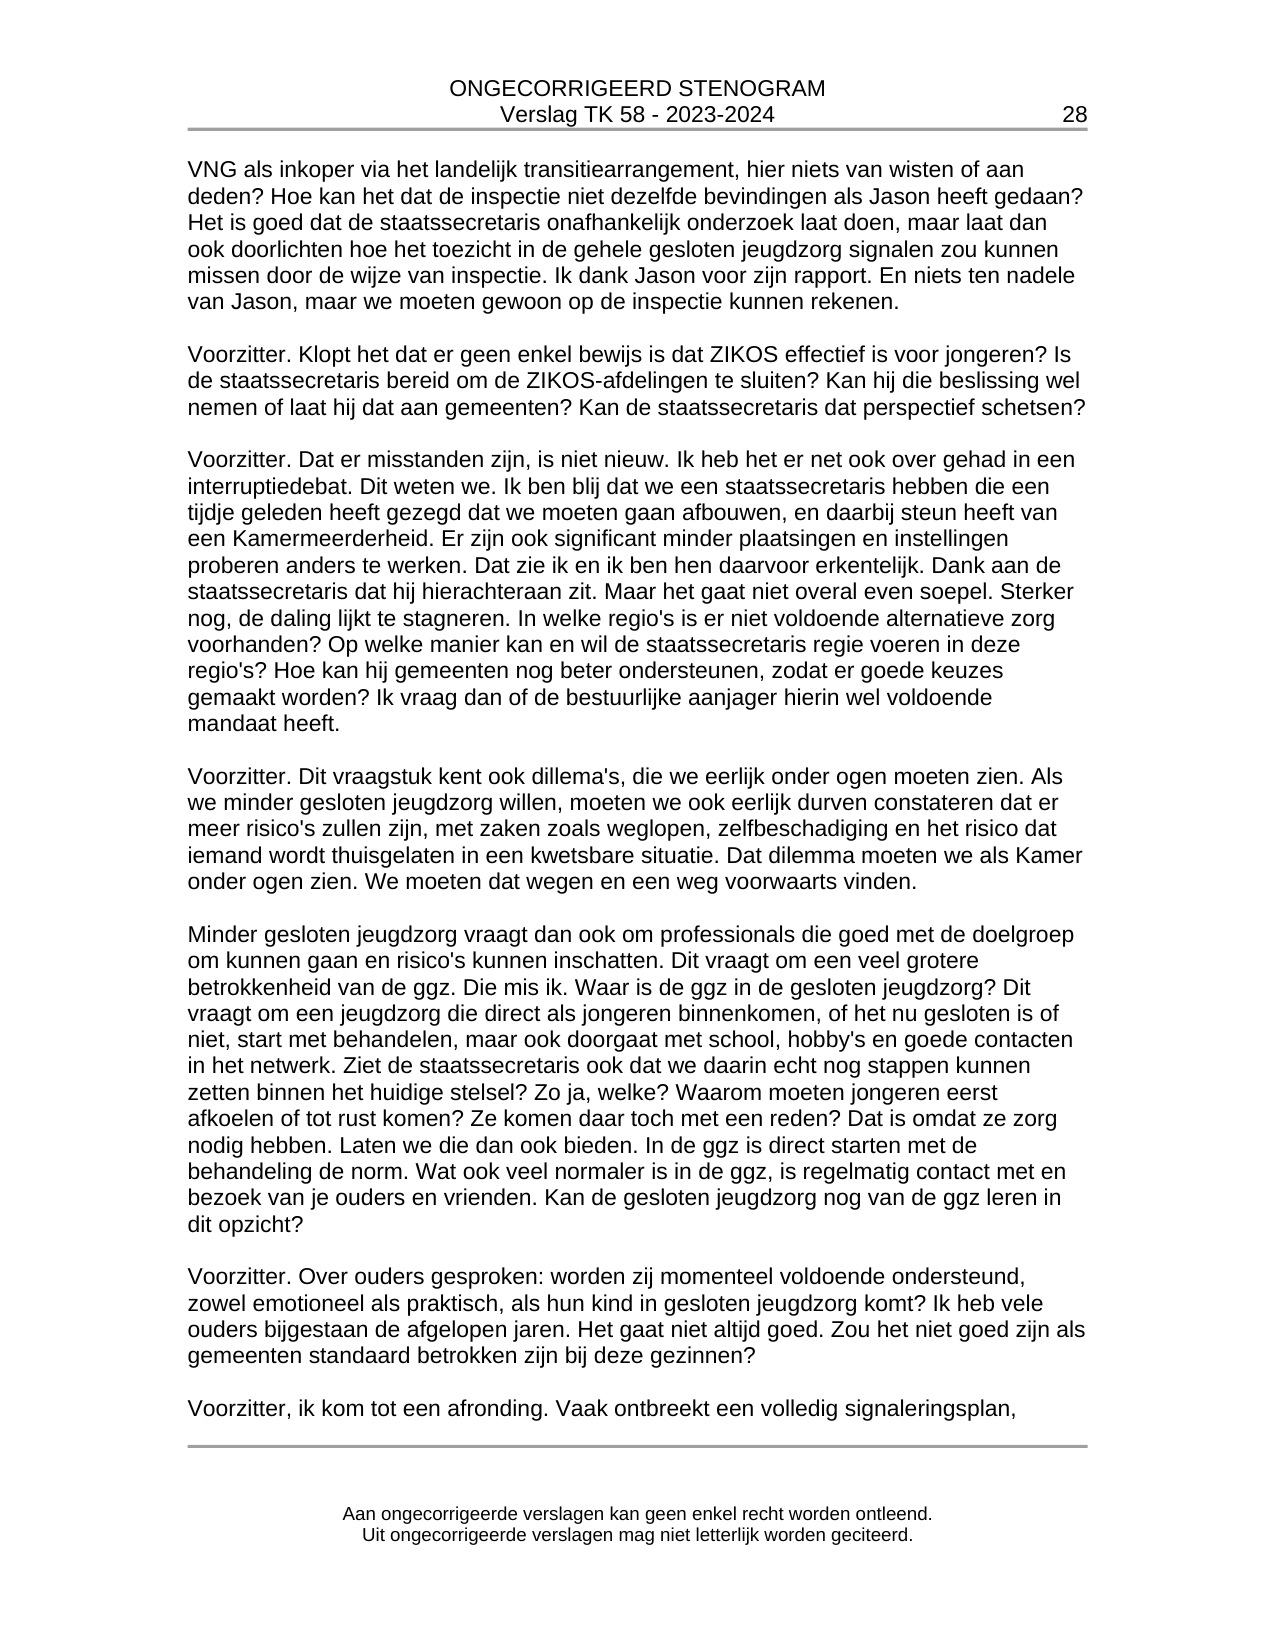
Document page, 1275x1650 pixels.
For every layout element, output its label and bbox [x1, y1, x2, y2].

text [187, 156, 1087, 1421]
